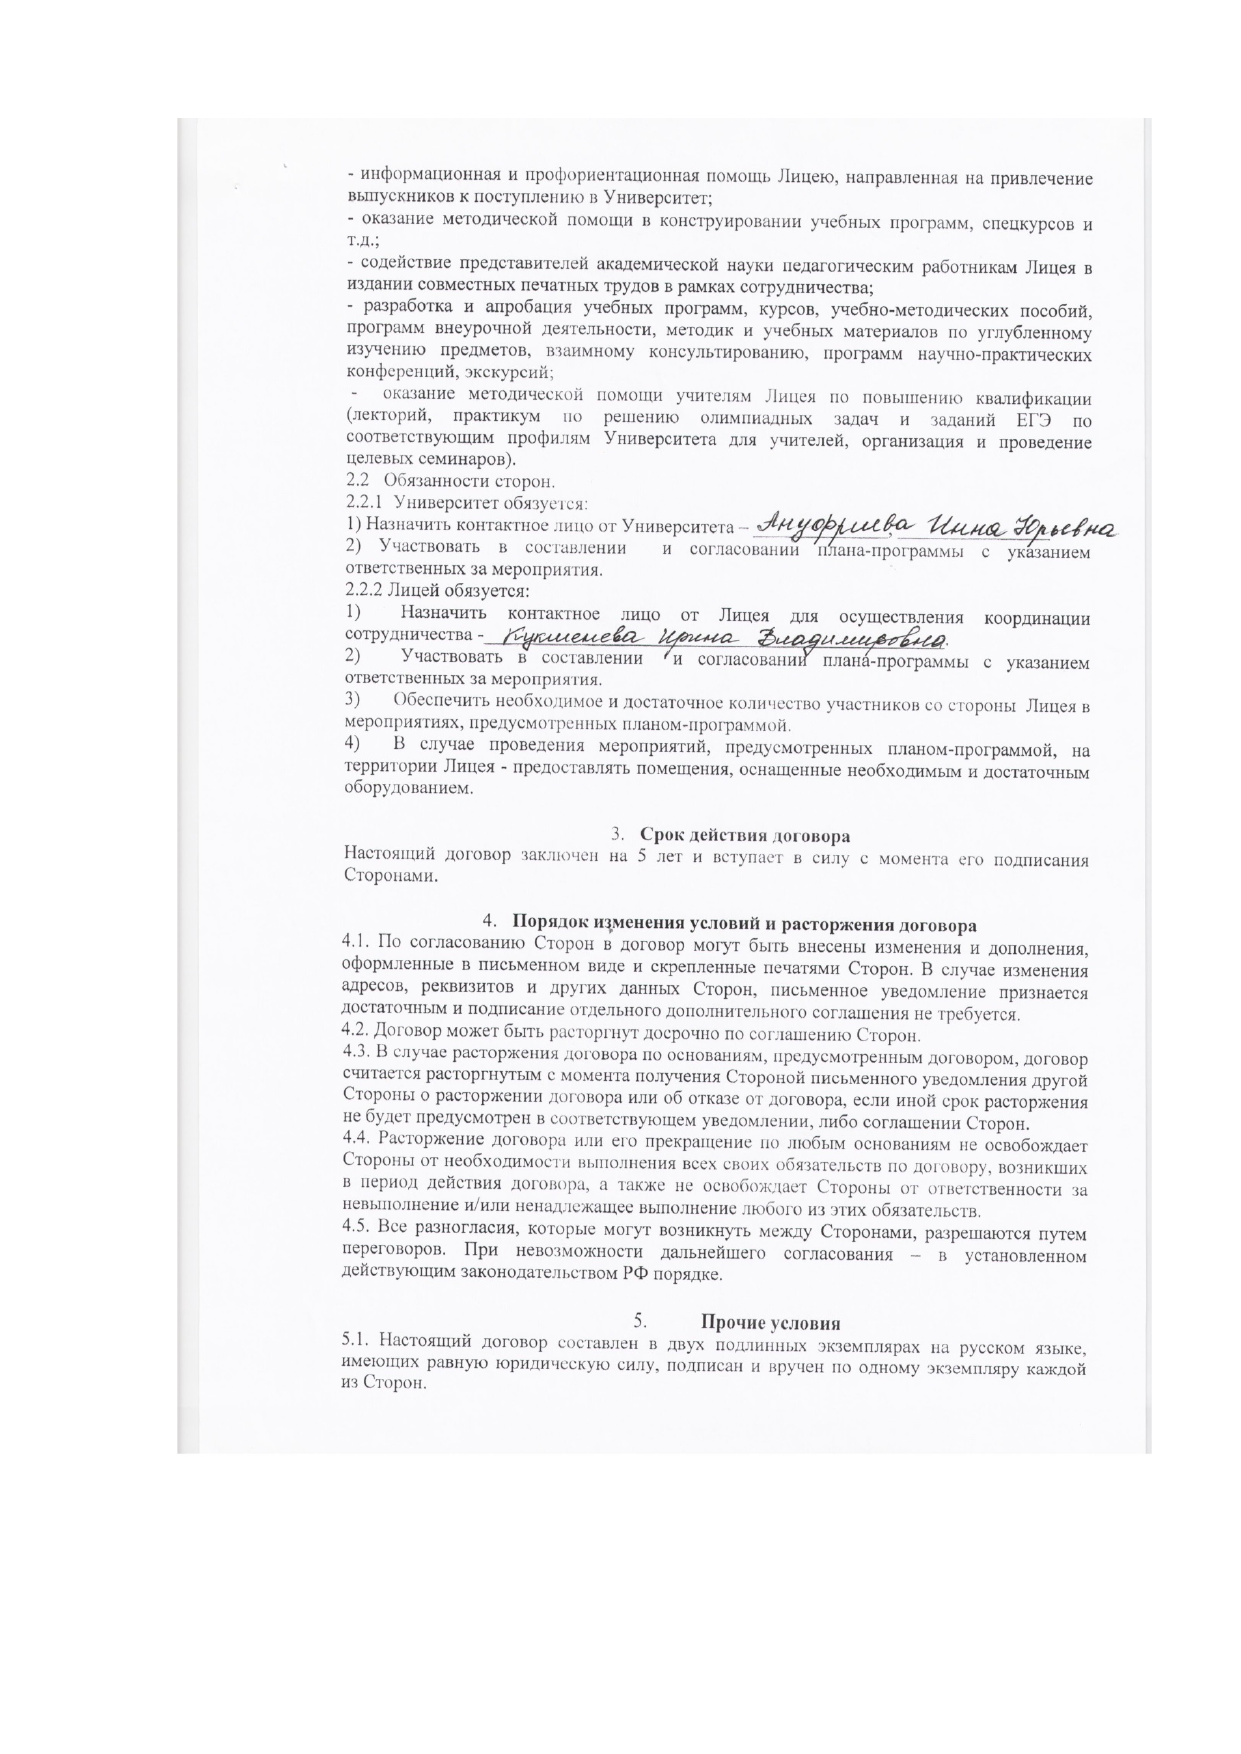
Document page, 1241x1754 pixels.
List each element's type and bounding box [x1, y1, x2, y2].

picture [177, 118, 1152, 1636]
